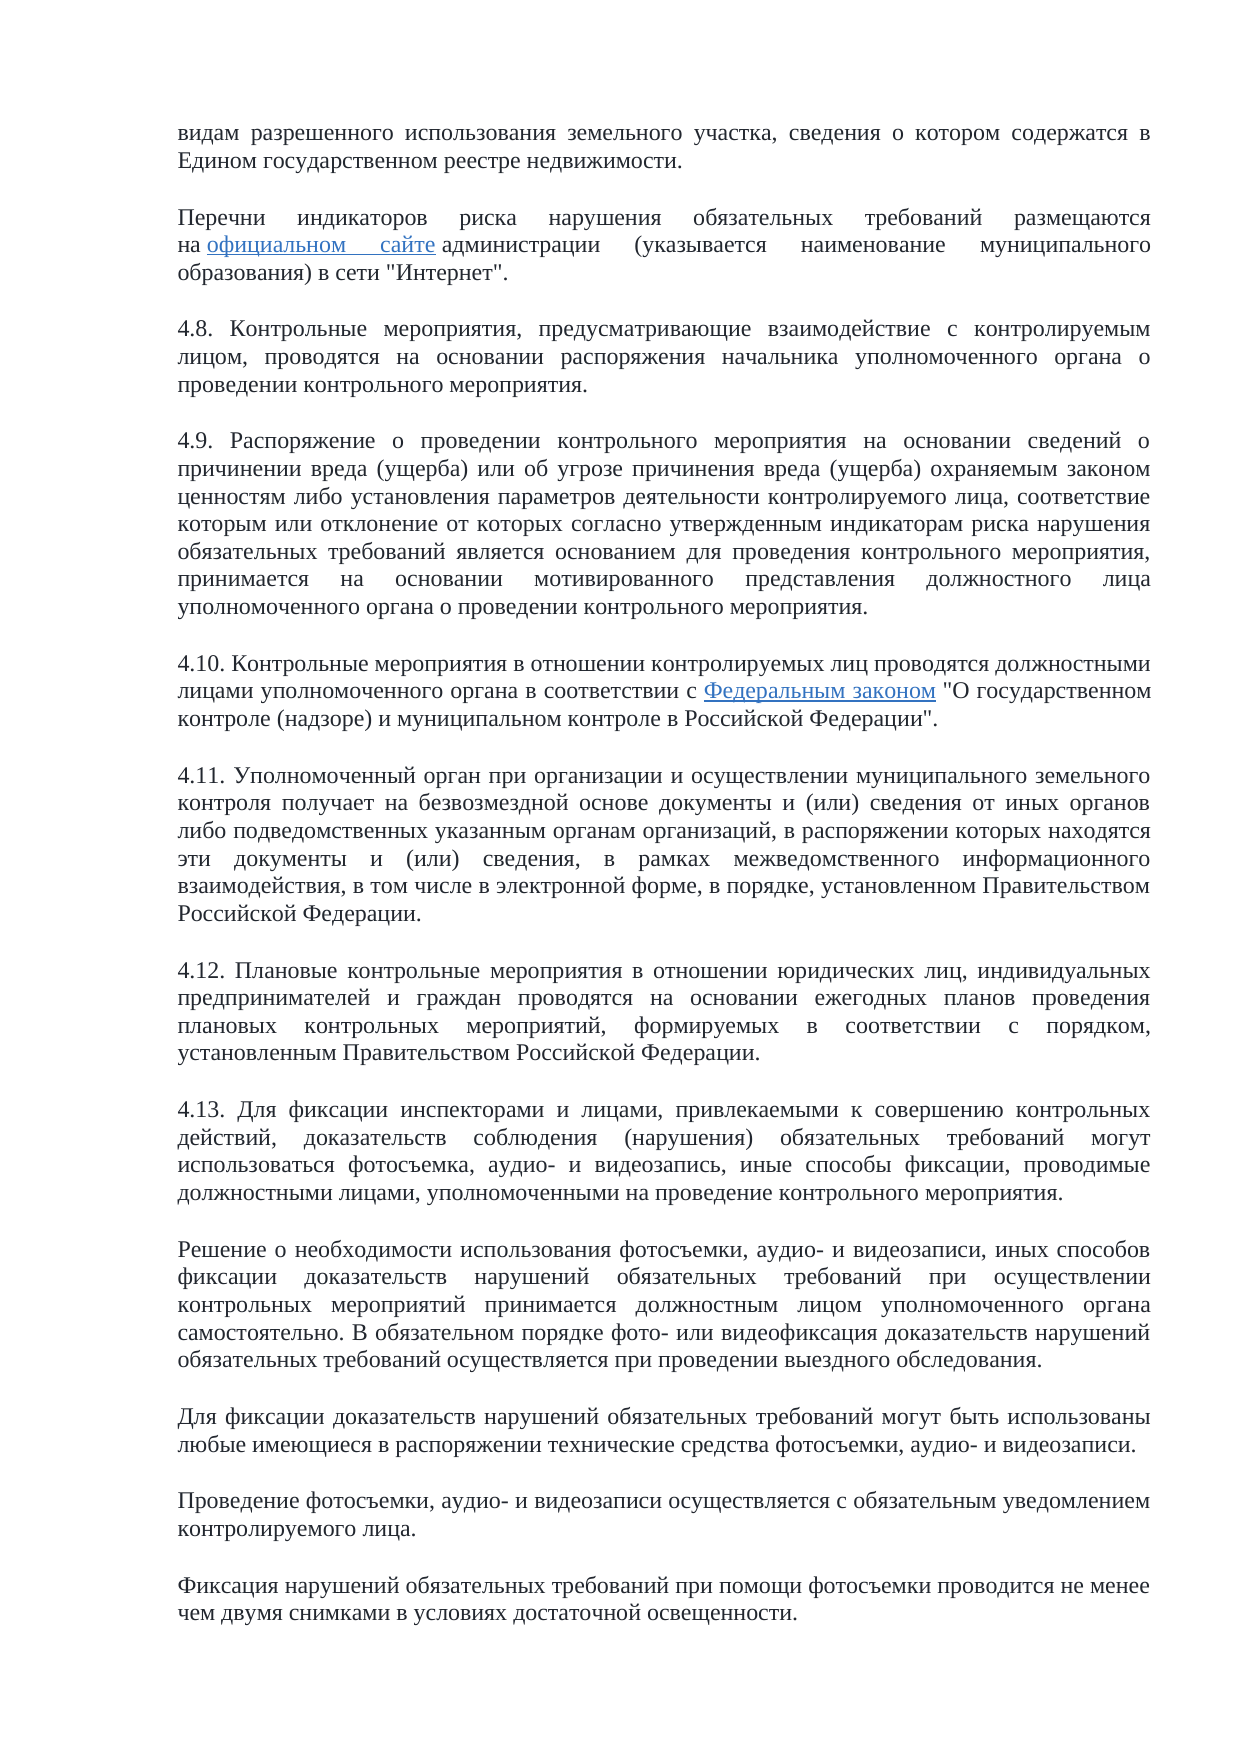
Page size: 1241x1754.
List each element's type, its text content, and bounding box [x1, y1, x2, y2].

text Перечни индикаторов риска нарушения обязательных требований размещаются на официальном сайте администрации (указывается наименование муниципального образования) в сети "Интернет". [177, 202, 1152, 285]
text Решение о необходимости использования фотосъемки, аудио- и видеозаписи, иных способов фиксации доказательств нарушений обязательных требований при осуществлении контрольных мероприятий принимается должностным лицом уполномоченного органа самостоятельно. В обязательном порядке фото- или видеофиксация доказательств нарушений обязательных требований осуществляется при проведении выездного обследования. [177, 1235, 1152, 1373]
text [177, 118, 1152, 173]
text 4.9. Распоряжение о проведении контрольного мероприятия на основании сведений о причинении вреда (ущерба) или об угрозе причинения вреда (ущерба) охраняемым законом ценностям либо установления параметров деятельности контролируемого лица, соответствие которым или отклонение от которых согласно утвержденным индикаторам риска нарушения обязательных требований является основанием для проведения контрольного мероприятия, принимается на основании мотивированного представления должностного лица уполномоченного органа о проведении контрольного мероприятия. [177, 426, 1152, 620]
text 4.11. Уполномоченный орган при организации и осуществлении муниципального земельного контроля получает на безвозмездной основе документы и (или) сведения от иных органов либо подведомственных указанным органам организаций, в распоряжении которых находятся эти документы и (или) сведения, в рамках межведомственного информационного взаимодействия, в том числе в электронной форме, в порядке, установленном Правительством Российской Федерации. [177, 761, 1152, 926]
text 4.8. Контрольные мероприятия, предусматривающие взаимодействие с контролируемым лицом, проводятся на основании распоряжения начальника уполномоченного органа о проведении контрольного мероприятия. [177, 314, 1152, 397]
text 4.12. Плановые контрольные мероприятия в отношении юридических лиц, индивидуальных предпринимателей и граждан проводятся на основании ежегодных планов проведения плановых контрольных мероприятий, формируемых в соответствии с порядком, установленным Правительством Российской Федерации. [177, 956, 1152, 1066]
text Для фиксации доказательств нарушений обязательных требований могут быть использованы любые имеющиеся в распоряжении технические средства фотосъемки, аудио- и видеозаписи. [177, 1402, 1152, 1457]
text Проведение фотосъемки, аудио- и видеозаписи осуществляется с обязательным уведомлением контролируемого лица. [177, 1486, 1152, 1542]
text Фиксация нарушений обязательных требований при помощи фотосъемки проводится не менее чем двумя снимками в условиях достаточной освещенности. [177, 1571, 1152, 1626]
text 4.10. Контрольные мероприятия в отношении контролируемых лиц проводятся должностными лицами уполномоченного органа в соответствии с Федеральным законом "О государственном контроле (надзоре) и муниципальном контроле в Российской Федерации". [177, 649, 1152, 732]
text 4.13. Для фиксации инспекторами и лицами, привлекаемыми к совершению контрольных действий, доказательств соблюдения (нарушения) обязательных требований могут использоваться фотосъемка, аудио- и видеозапись, иные способы фиксации, проводимые должностными лицами, уполномоченными на проведение контрольного мероприятия. [177, 1095, 1152, 1206]
